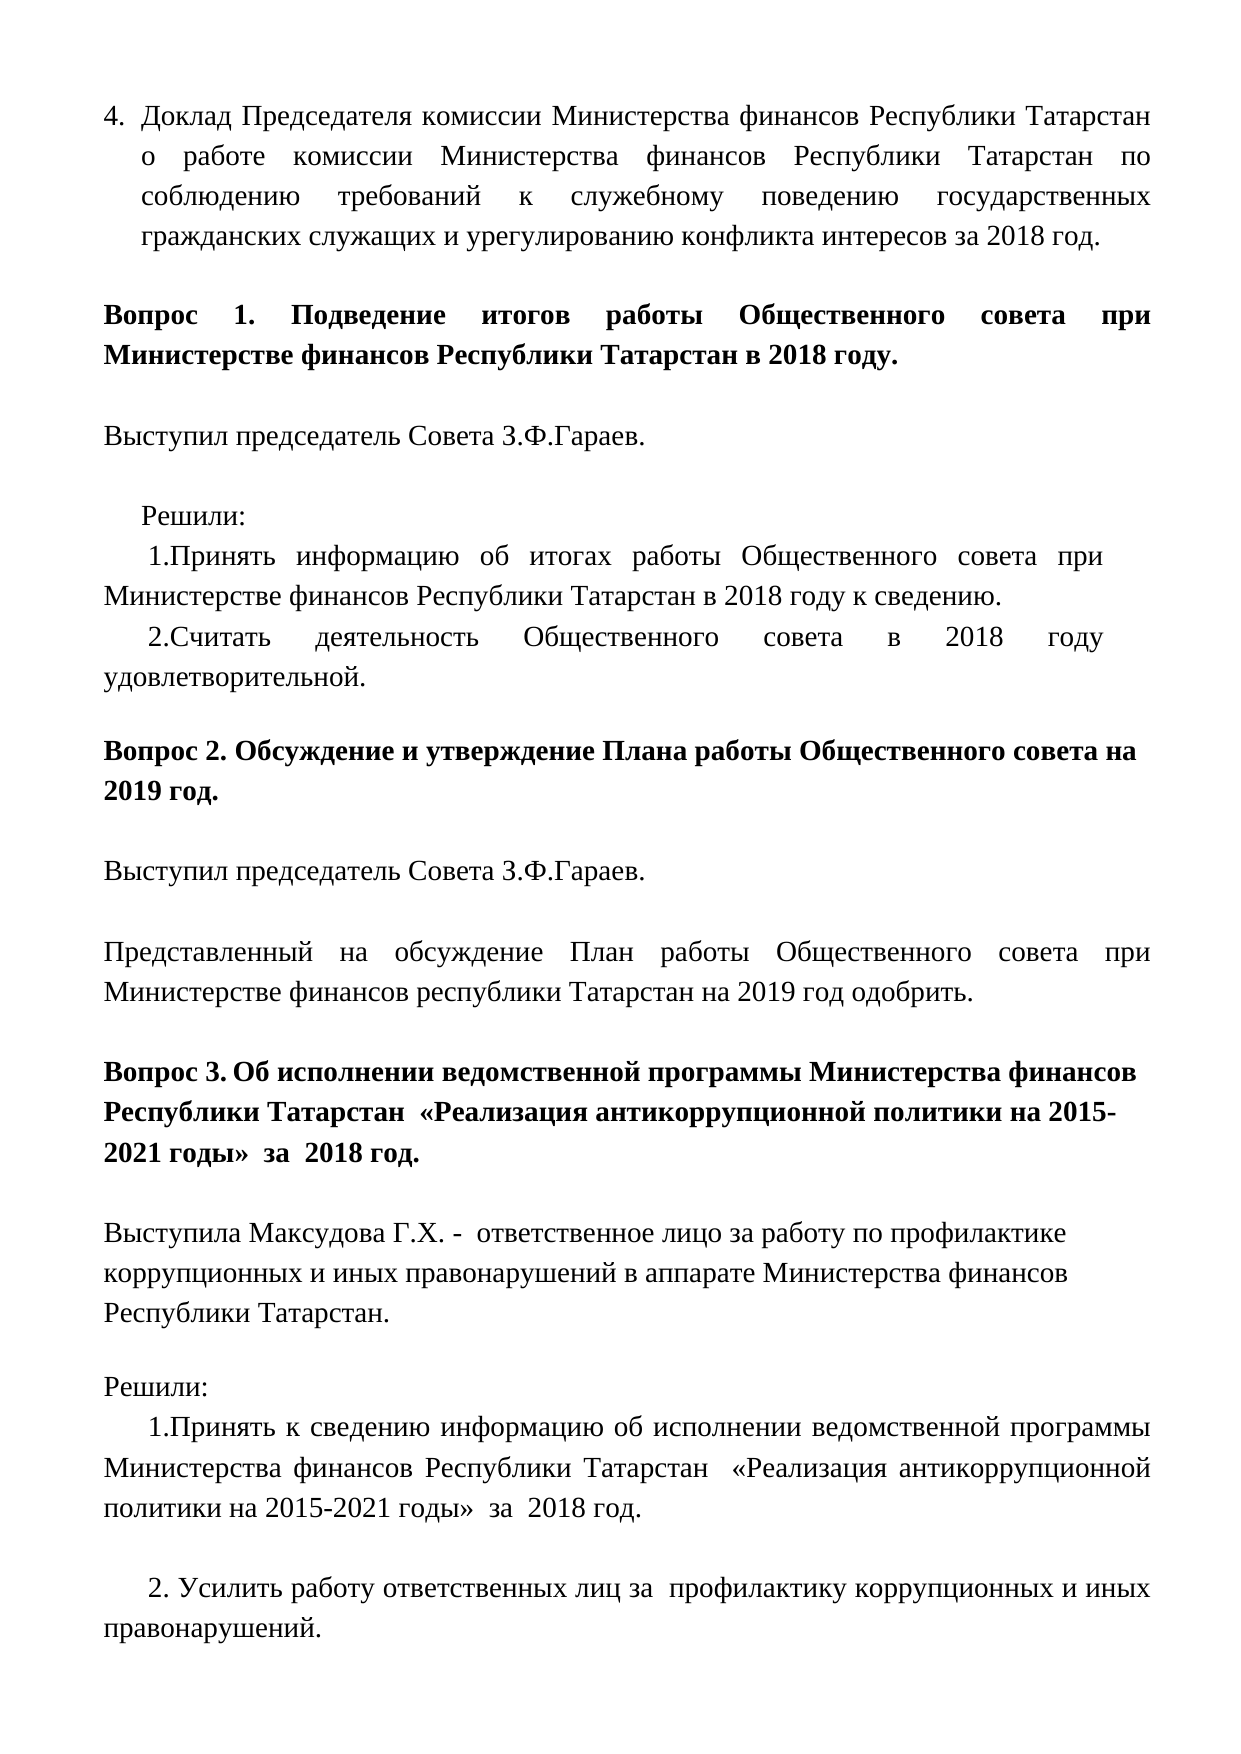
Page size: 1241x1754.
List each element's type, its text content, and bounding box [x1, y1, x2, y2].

list Вопрос 3. Об исполнении ведомственной программы Министерства финансов Республики Татарстан «Реализация антикоррупционной политики на 2015-2021 годы» за 2018 год. [103, 1054, 1152, 1168]
text Выступил председатель Совета З.Ф.Гараев. [103, 853, 1152, 887]
list Выступил председатель Совета З.Ф.Гараев. [103, 418, 1152, 451]
text 1.Принять информацию об итогах работы Общественного совета при Министерстве финансов Республики Татарстан в 2018 году к сведению. [103, 538, 1104, 612]
list 1.Принять к сведению информацию об исполнении ведомственной программы Министерства финансов Республики Татарстан «Реализация антикоррупционной политики на 2015-2021 годы» за 2018 год. [103, 1409, 1152, 1523]
list Решили: [141, 498, 1152, 532]
list Решили: [103, 1369, 1152, 1403]
list Вопрос 1. Подведение итогов работы Общественного совета при Министерстве финансов Республики Татарстан в 2018 году. [103, 297, 1152, 371]
text Вопрос 2. Обсуждение и утверждение Плана работы Общественного совета на 2019 год. [103, 733, 1152, 806]
text Представленный на обсуждение План работы Общественного совета при Министерстве финансов республики Татарстан на 2019 год одобрить. [103, 934, 1152, 1007]
list 2. Усилить работу ответственных лиц за профилактику коррупционных и иных правонарушений. [103, 1570, 1152, 1644]
list Выступила Максудова Г.Х. - ответственное лицо за работу по профилактике коррупционных и иных правонарушений в аппарате Министерства финансов Республики Татарстан. [103, 1215, 1152, 1329]
text 2.Считать деятельность Общественного совета в 2018 году удовлетворительной. [103, 619, 1104, 692]
list Доклад Председателя комиссии Министерства финансов Республики Татарстан о работе комиссии Министерства финансов Республики Татарстан по соблюдению требований к служебному поведению государственных гражданских служащих и урегулированию конфликта интересов за 2018 год. [103, 98, 1152, 252]
